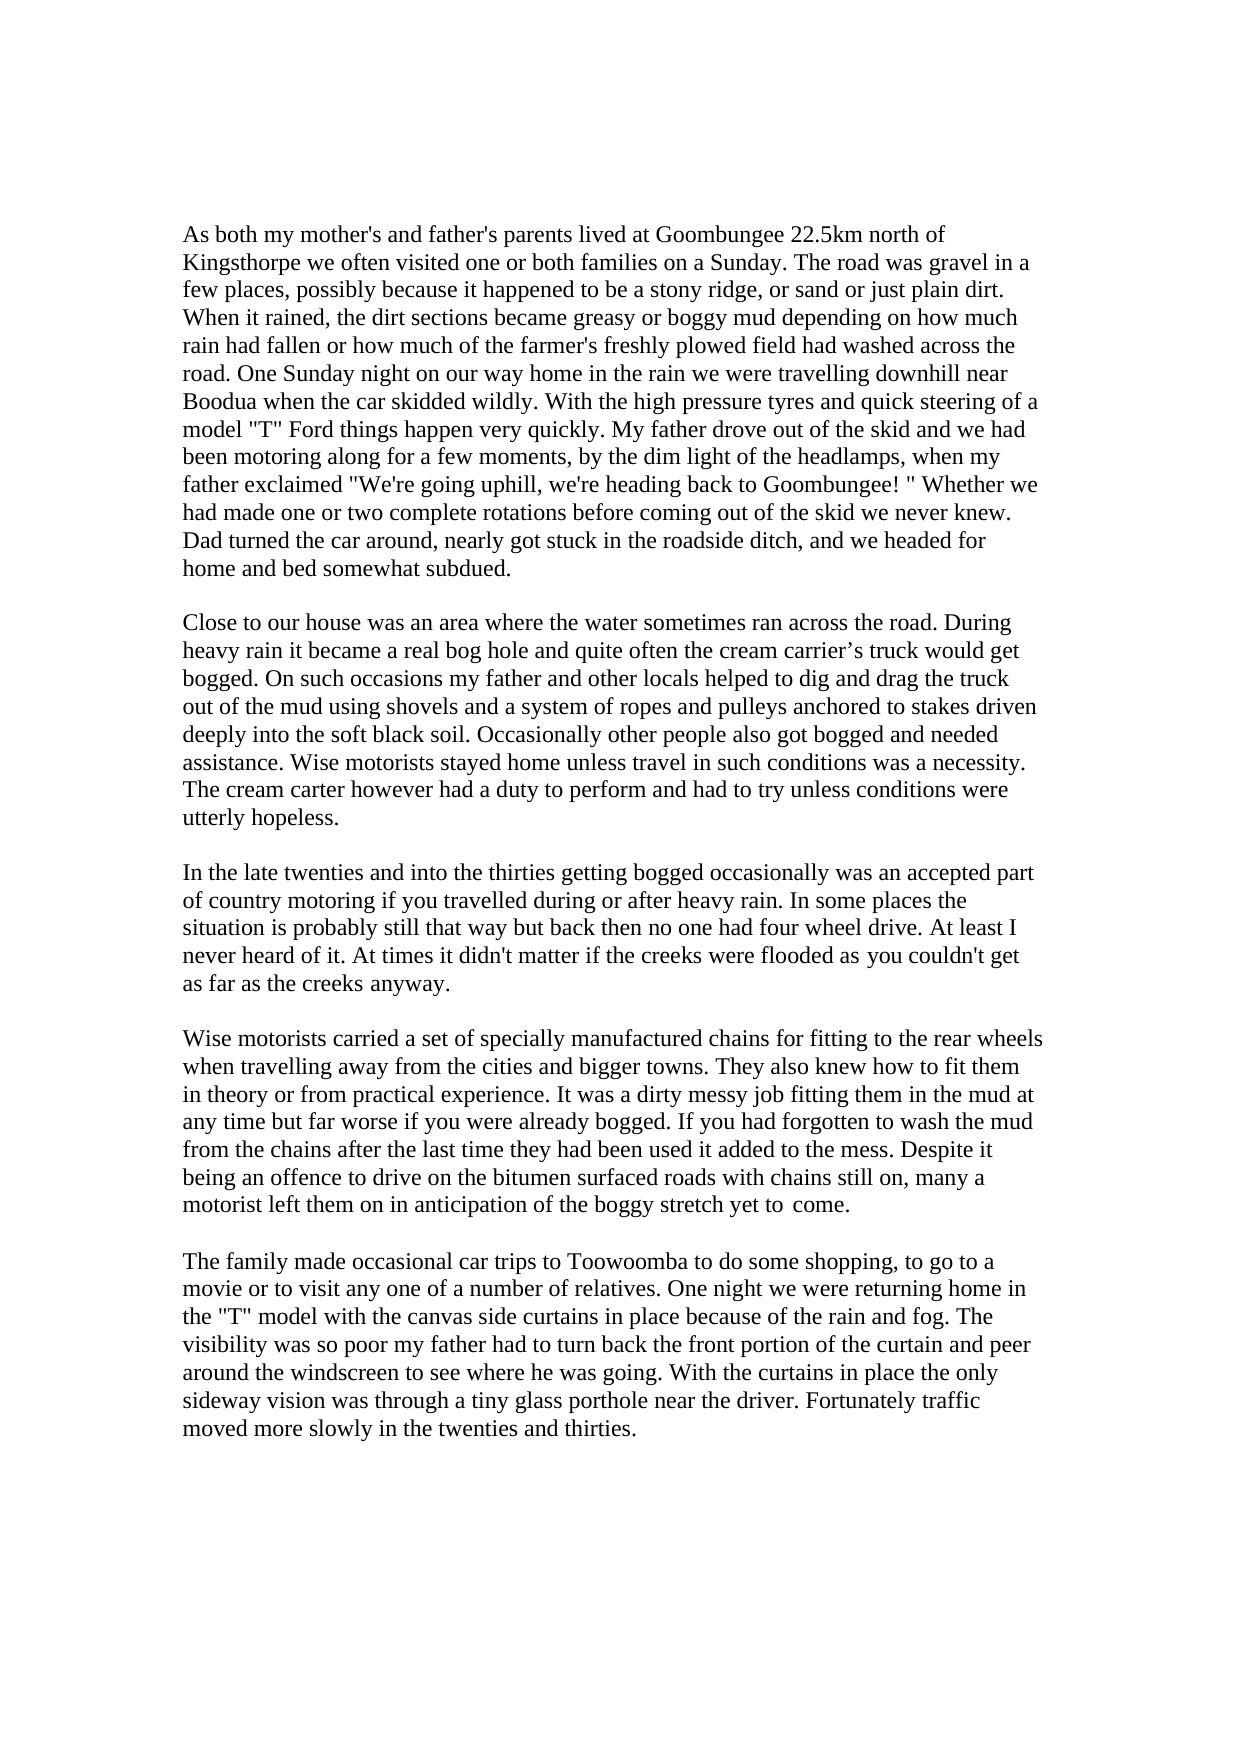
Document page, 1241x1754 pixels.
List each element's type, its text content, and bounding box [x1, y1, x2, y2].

text In the late twenties and into the thirties getting bogged occasionally was an accepted part of country motoring if you travelled during or after heavy rain. In some places the situation is probably still that way but back then no one had four wheel drive. At least I never heard of it. At times it didn't matter if the creeks were flooded as you couldn't get as far as the creeks anyway. [182, 858, 1040, 997]
text When it rained, the dirt sections became greasy or boggy mud depending on how much rain had fallen or how much of the farmer's freshly plowed field had washed across the road. One Sunday night on our way home in the rain we were travelling downhill near Boodua when the car skidded wildly. With the high pressure tyres and quick steering of a model "T" Ford things happen very quickly. My father drove out of the skid and we had been motoring along for a few moments, by the dim light of the headlamps, when my father exclaimed "We're going uphill, we're heading back to Goombungee! " Whether we had made one or two complete rotations before coming out of the skid we never knew. [182, 303, 1053, 526]
text Wise motorists carried a set of specially manufactured chains for fitting to the rear wheels when travelling away from the cities and bigger towns. They also knew how to fit them in theory or from practical experience. It was a dirty messy job fitting them in the mud at any time but far worse if you were already bogged. If you had forgotten to wash the mud from the chains after the last time they had been used it added to the mess. Despite it being an offence to drive on the bitumen surfaced roads with chains still on, many a motorist left them on in anticipation of the boggy stretch yet to come. [182, 1024, 1047, 1218]
text The family made occasional car trips to Toowoomba to do some shopping, to go to a movie or to visit any one of a number of relatives. One night we were returning home in the "T" model with the canvas side curtains in place because of the rain and fog. The visibility was so poor my father had to turn back the front portion of the curtain and peer around the windscreen to see where he was going. With the curtains in place the only sideway vision was through a tiny glass porthole near the driver. Fortunately traffic moved more slowly in the twenties and thirties. [182, 1247, 1038, 1441]
text As both my mother's and father's parents lived at Goombungee 22.5km north of Kingsthorpe we often visited one or both families on a Sunday. The road was gravel in a few places, possibly because it happened to be a stony ridge, or sand or just plain dirt. [182, 220, 1053, 303]
text Dad turned the car around, nearly got stuck in the roadside ditch, and we headed for home and bed somewhat subdued. [182, 526, 1038, 581]
text Close to our house was an area where the water sometimes ran across the road. During heavy rain it became a real bog hole and quite often the cream carrier’s truck would get bogged. On such occasions my father and other locals helped to dig and drag the truck out of the mud using shovels and a system of ropes and pulleys anchored to stakes driven deeply into the soft black soil. Occasionally other people also got bogged and needed assistance. Wise motorists stayed home unless travel in such conditions was a necessity. The cream carter however had a duty to perform and had to try unless conditions were utterly hopeless. [182, 608, 1043, 831]
